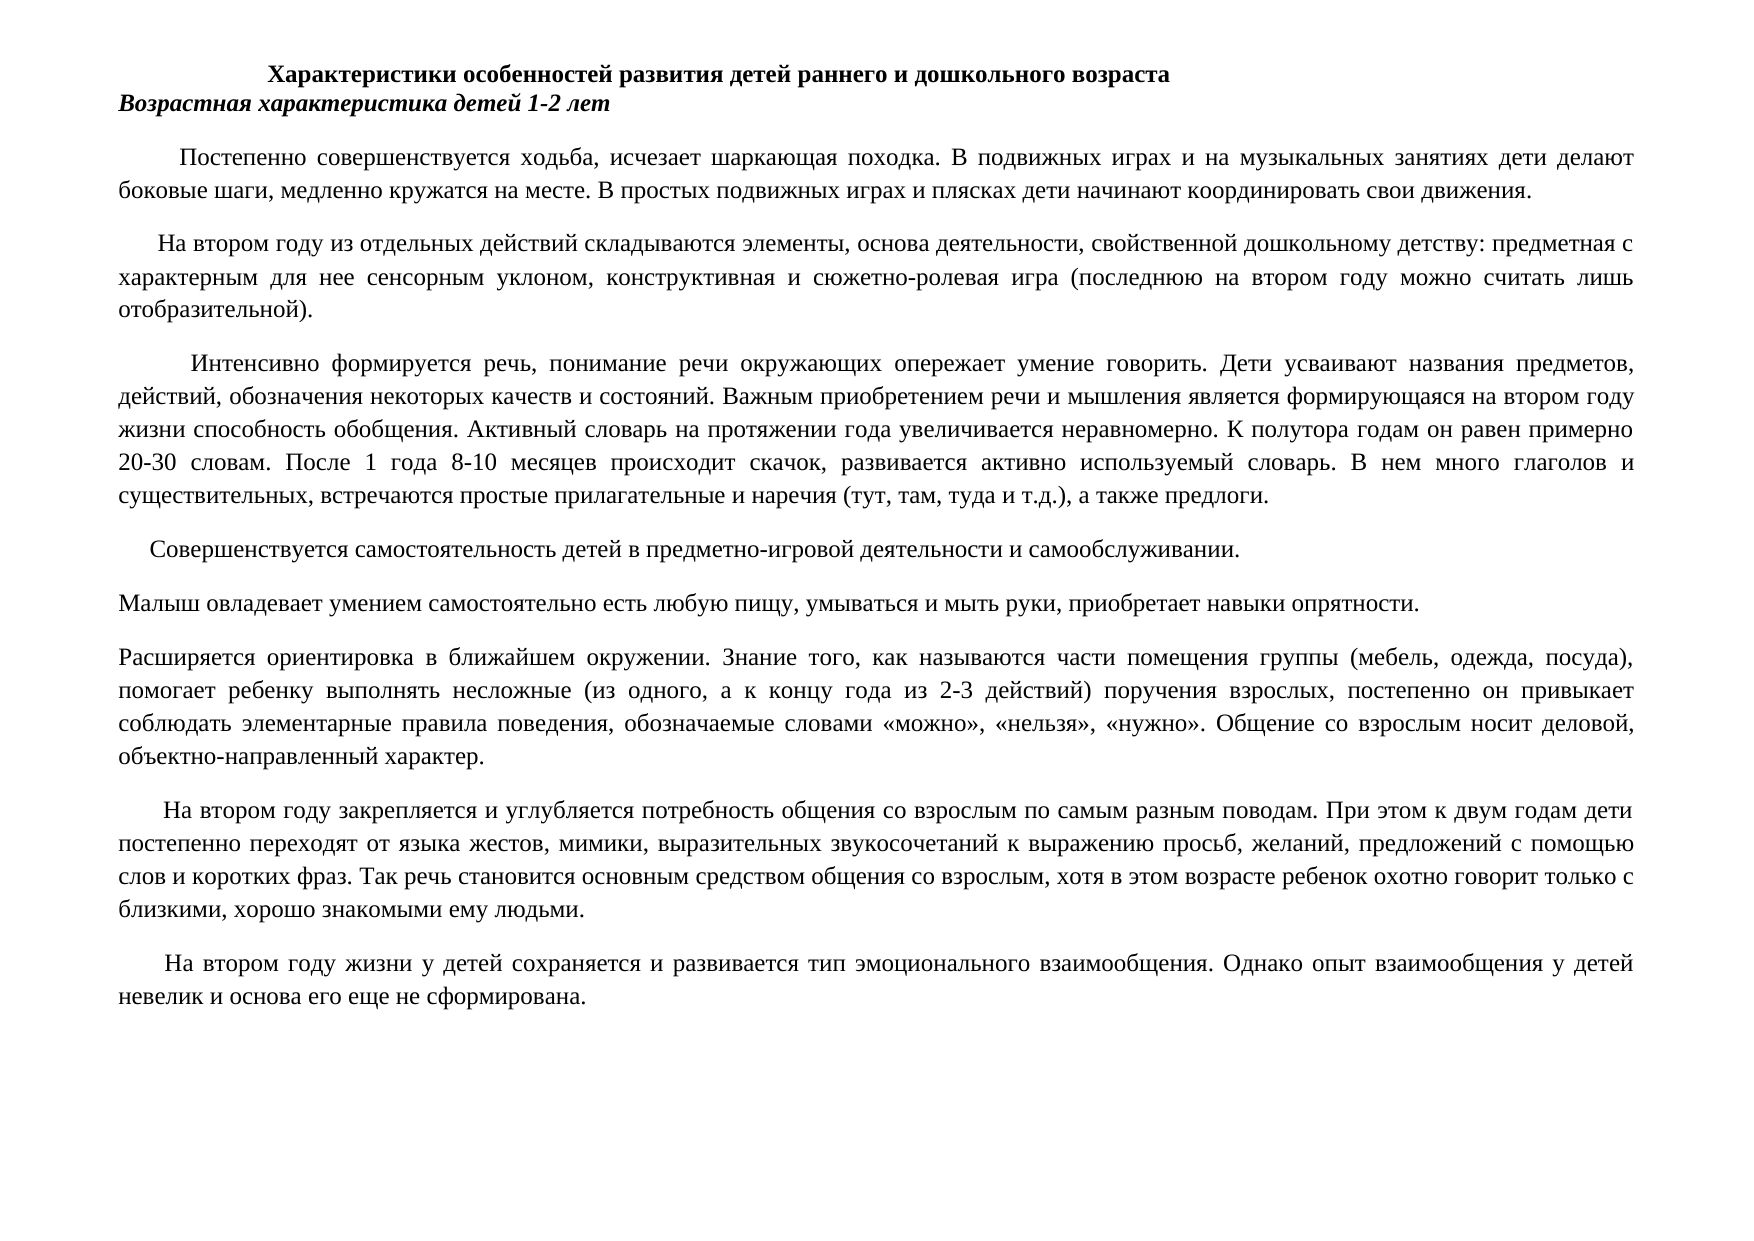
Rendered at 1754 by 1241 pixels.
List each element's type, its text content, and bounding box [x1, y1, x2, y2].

text Малыш овладевает умением самостоятельно есть любую пищу, умываться и мыть руки, приобретает навыки опрятности. [118, 588, 1636, 617]
text Постепенно совершенствуется ходьба, исчезает шаркающая походка. В подвижных играх и на музыкальных занятиях дети делают боковые шаги, медленно кружатся на месте. В простых подвижных играх и плясках дети начинают координировать свои движения. [118, 142, 1636, 203]
text Совершенствуется самостоятельность детей в предметно-игровой деятельности и самообслуживании. [118, 534, 1636, 563]
text На втором году жизни у детей сохраняется и развивается тип эмоционального взаимообщения. Однако опыт взаимообщения у детей невелик и основа его еще не сформирована. [118, 948, 1636, 1010]
text Расширяется ориентировка в ближайшем окружении. Знание того, как называются части помещения группы (мебель, одежда, посуда), помогает ребенку выполнять несложные (из одного, а к концу года из 2-3 действий) поручения взрослых, постепенно он привыкает соблюдать элементарные правила поведения, обозначаемые словами «можно», «нельзя», «нужно». Общение со взрослым носит деловой, объектно-направленный характер. [118, 642, 1636, 770]
text На втором году из отдельных действий складываются элементы, основа деятельности, свойственной дошкольному детству: предметная с характерным для нее сенсорным уклоном, конструктивная и сюжетно-ролевая игра (последнюю на втором году можно считать лишь отобразительной). [118, 228, 1636, 323]
text Интенсивно формируется речь, понимание речи окружающих опережает умение говорить. Дети усваивают названия предметов, действий, обозначения некоторых качеств и состояний. Важным приобретением речи и мышления является формирующаяся на втором году жизни способность обобщения. Активный словарь на протяжении года увеличивается неравномерно. К полутора годам он равен примерно 20-30 словам. После 1 года 8-10 месяцев происходит скачок, развивается активно используемый словарь. В нем много глаголов и существительных, встречаются простые прилагательные и наречия (тут, там, туда и т.д.), а также предлоги. [118, 348, 1636, 509]
text Характеристики особенностей развития детей раннего и дошкольного возраста [267, 59, 1636, 88]
text Возрастная характеристика детей 1-2 лет [118, 88, 1636, 117]
text На втором году закрепляется и углубляется потребность общения со взрослым по самым разным поводам. При этом к двум годам дети постепенно переходят от языка жестов, мимики, выразительных звукосочетаний к выражению просьб, желаний, предложений с помощью слов и коротких фраз. Так речь становится основным средством общения со взрослым, хотя в этом возрасте ребенок охотно говорит только с близкими, хорошо знакомыми ему людьми. [118, 795, 1636, 923]
